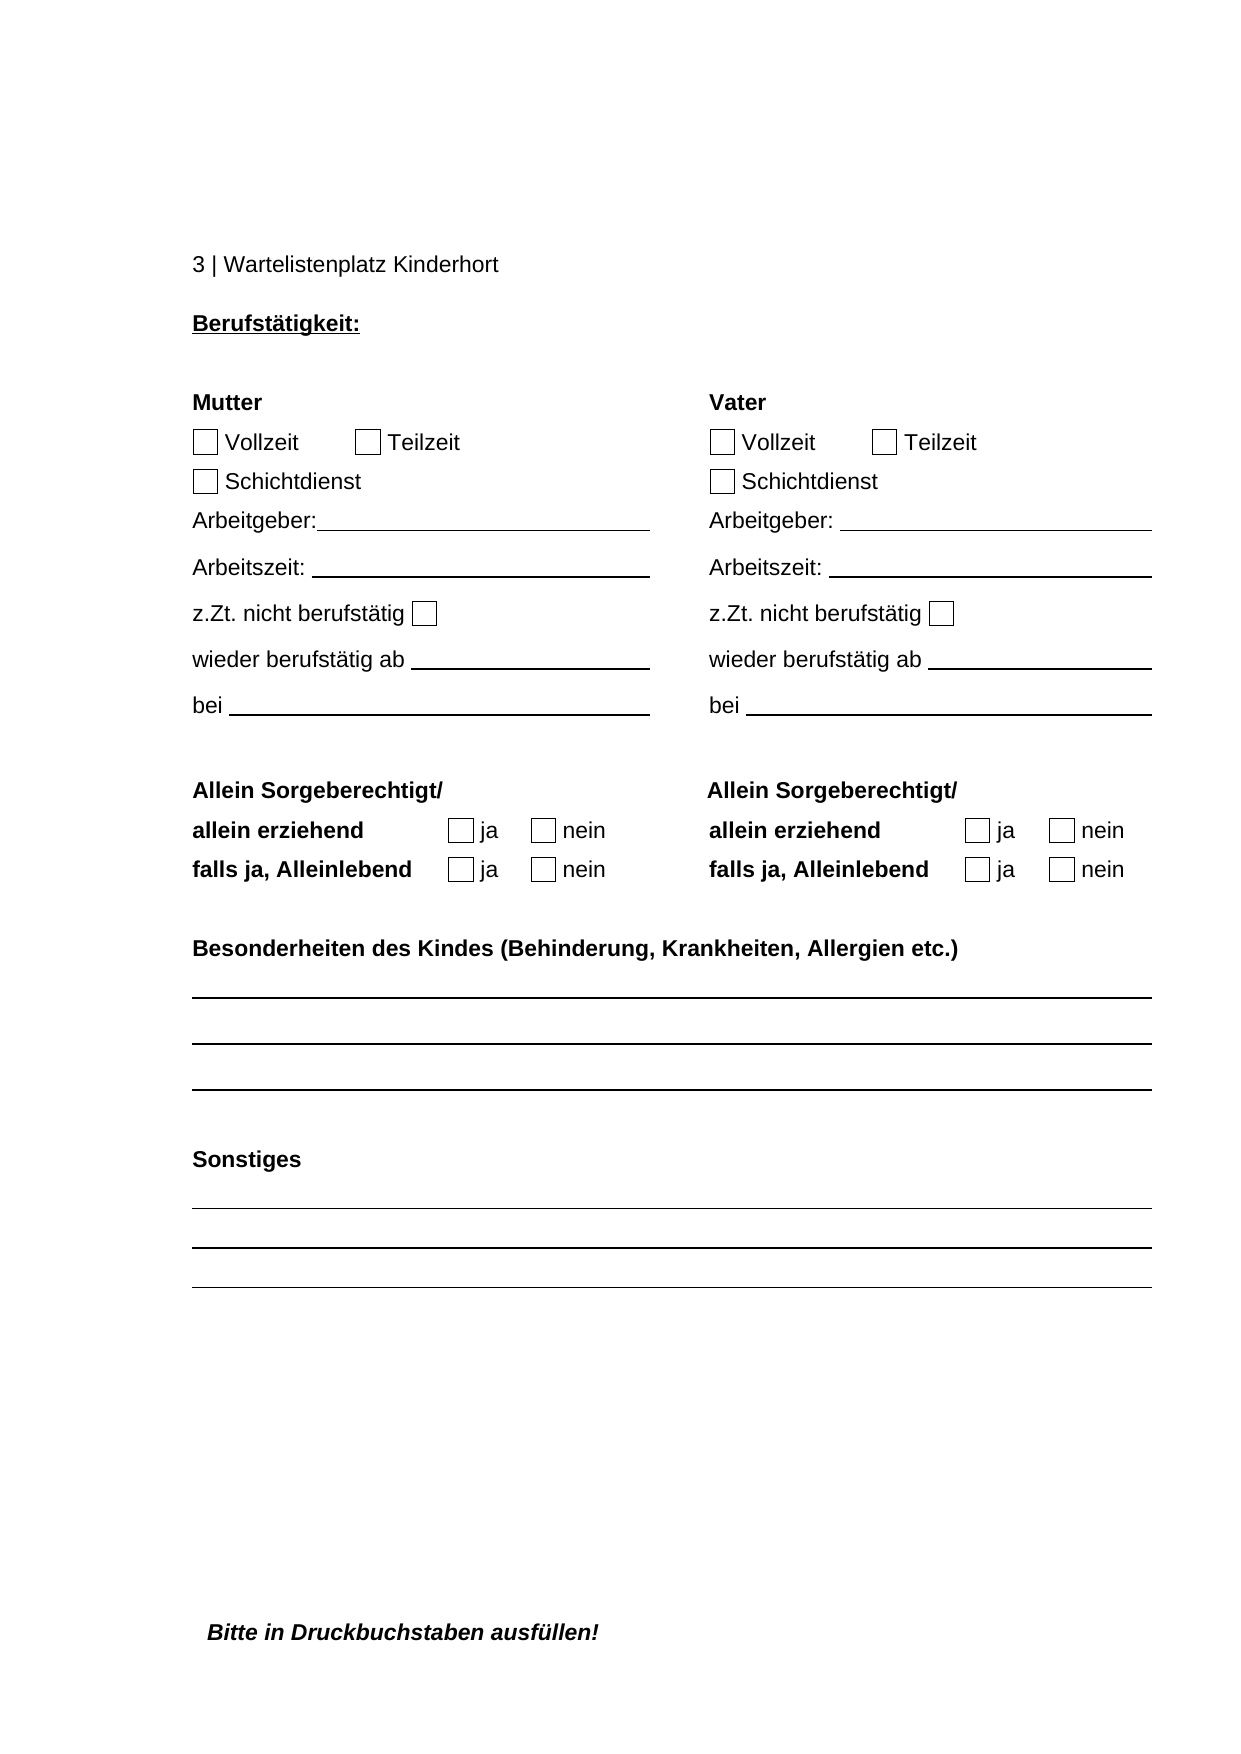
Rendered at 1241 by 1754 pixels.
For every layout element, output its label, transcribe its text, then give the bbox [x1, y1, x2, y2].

text Arbeitgeber: Arbeitgeber: [192, 507, 1152, 534]
text Mutter Vater [192, 389, 1152, 415]
text Vollzeit Teilzeit Vollzeit Teilzeit [192, 428, 1152, 455]
text bei bei [192, 692, 1152, 718]
text Besonderheiten des Kindes (Behinderung, Krankheiten, Allergien etc.) [192, 935, 1152, 961]
text Sonstiges [192, 1146, 1152, 1172]
text allein erziehend ja nein allein erziehend ja nein falls ja, Alleinlebend ja nein falls ja, Alleinlebend ja nein [192, 817, 1152, 882]
text Schichtdienst Schichtdienst [192, 468, 1152, 494]
text Allein Sorgeberechtigt/ Allein Sorgeberechtigt/ [192, 777, 1152, 803]
text Berufstätigkeit: [192, 310, 1152, 336]
text z.Zt. nicht berufstätig z.Zt. nicht berufstätig wieder berufstätig ab wieder berufstätig ab [192, 599, 1152, 672]
text Bitte in Druckbuchstaben ausfüllen! [207, 1619, 1152, 1646]
text Arbeitszeit: Arbeitszeit: [192, 553, 1152, 580]
